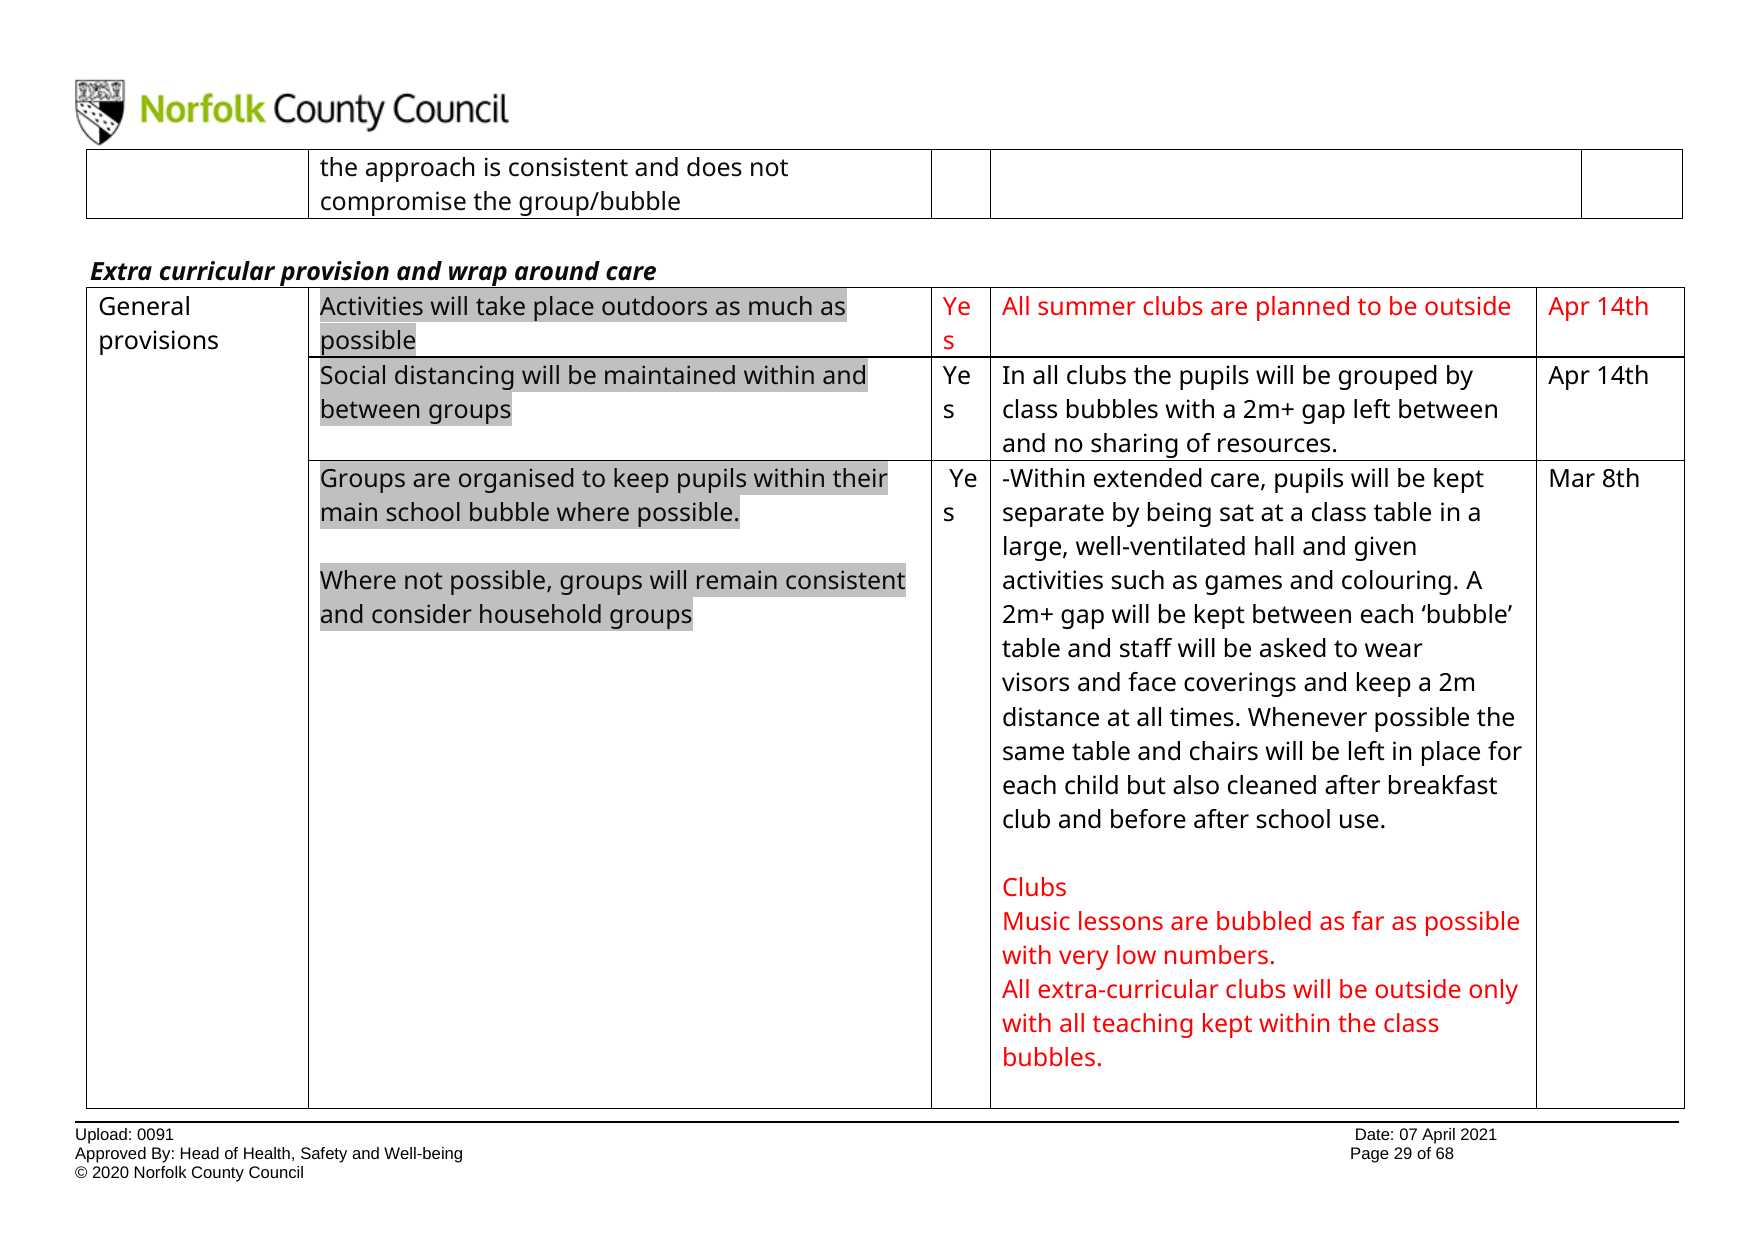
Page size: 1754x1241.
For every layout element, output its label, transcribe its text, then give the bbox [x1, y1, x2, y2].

table_cell Apr 14th [1537, 358, 1684, 460]
table_cell Mar 8th Feb 26th [1537, 461, 1684, 1108]
table_header All summer clubs are planned to be outside [991, 288, 1536, 356]
subtitle Extra curricular provision and wrap around care [90, 253, 1679, 287]
table_cell Yes [932, 358, 990, 460]
table_cell Yes [932, 461, 990, 1108]
table_header Yes [932, 288, 990, 356]
table_cell Social distancing will be maintained within and between groups [309, 358, 931, 460]
table_header Activities will take place outdoors as much as possible [309, 288, 931, 356]
table_cell In all clubs the pupils will be grouped by class bubbles with a 2m+ gap left between and no sharing of resources. [991, 358, 1536, 460]
table_header [87, 150, 308, 218]
table_header [932, 150, 990, 218]
table_header [991, 150, 1581, 218]
table_header General provisions [87, 288, 308, 1108]
table_header We will work with the other setting to ensure that the approach is consistent and does not compromise the group/bubble [309, 150, 931, 218]
picture [75, 73, 536, 149]
table_header [1582, 150, 1682, 218]
table_header Apr 14th [1537, 288, 1684, 356]
